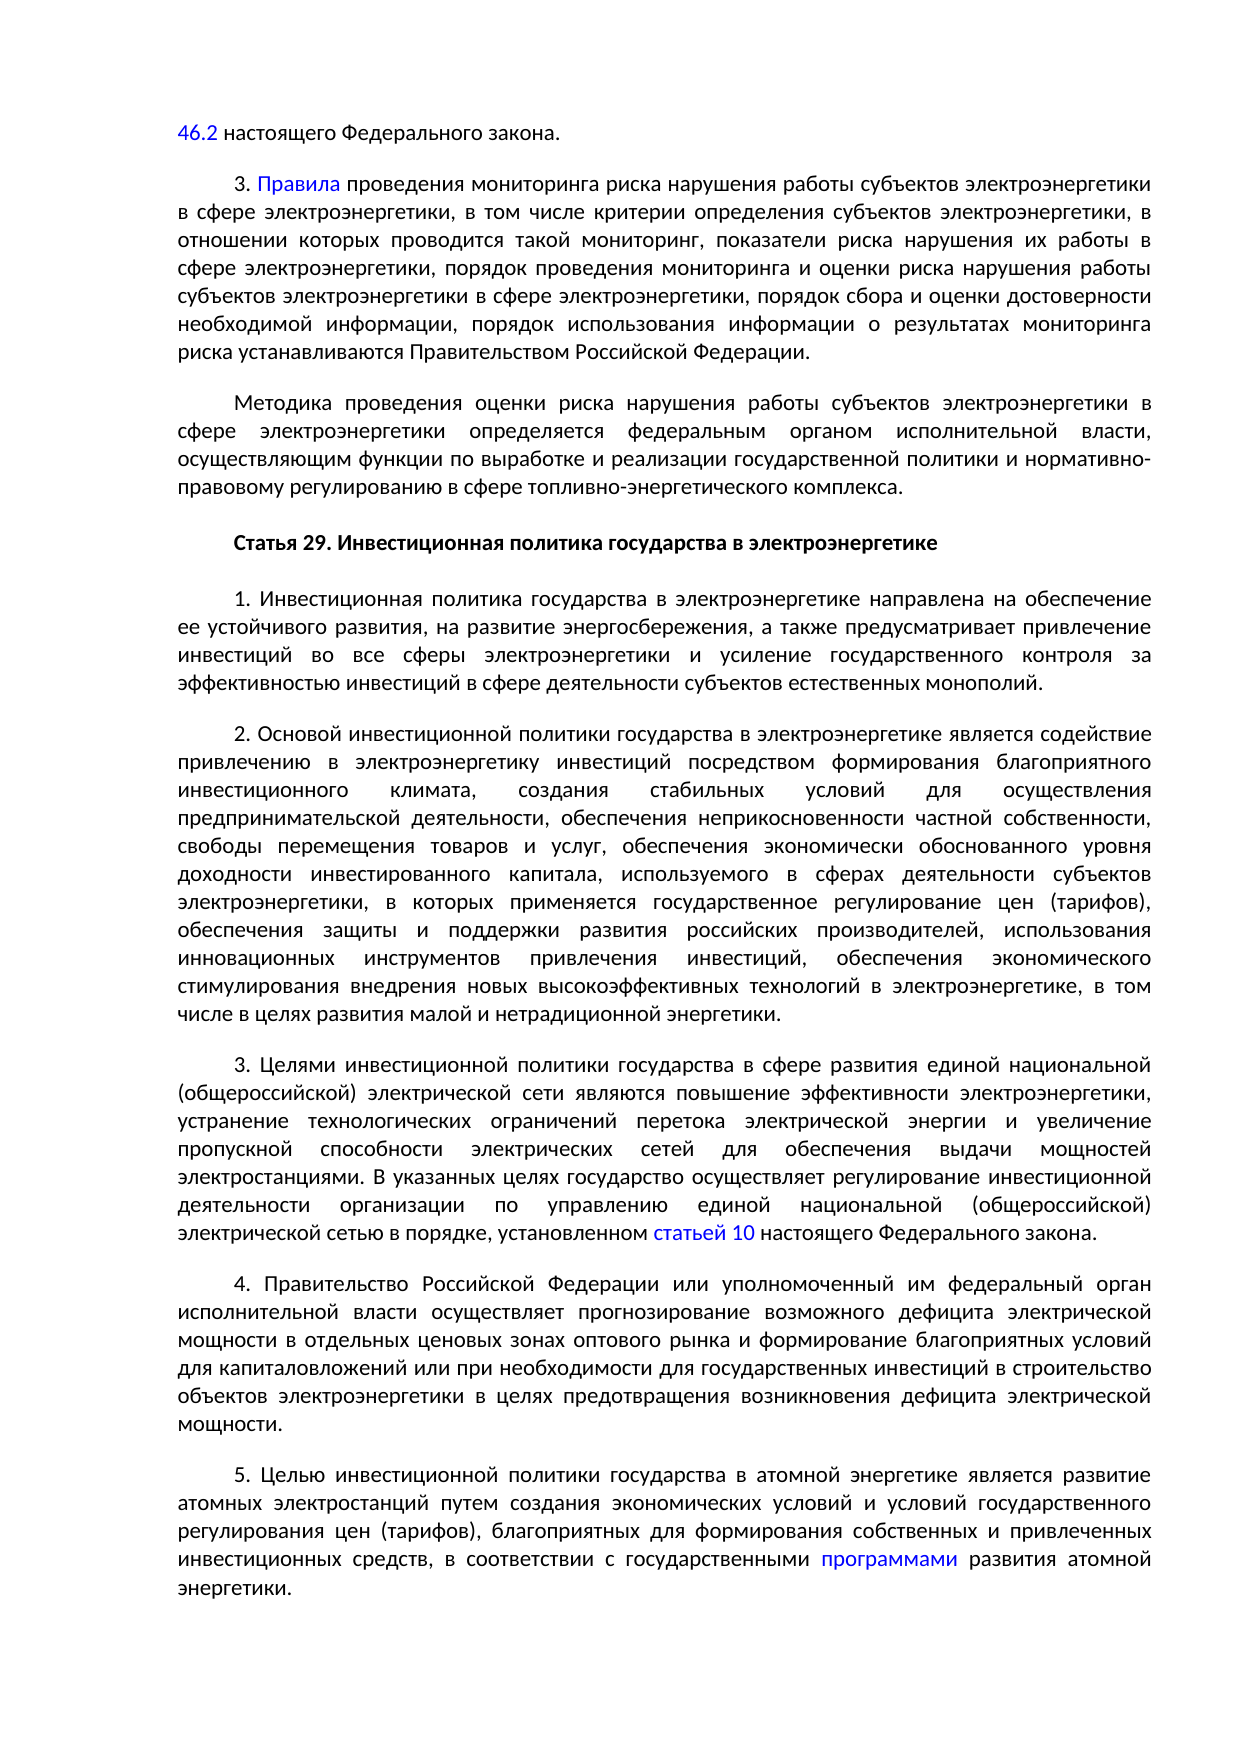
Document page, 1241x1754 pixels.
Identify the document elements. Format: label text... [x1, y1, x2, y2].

text 1. Инвестиционная политика государства в электроэнергетике направлена на обеспечение ее устойчивого развития, на развитие энергосбережения, а также предусматривает привлечение инвестиций во все сферы электроэнергетики и усиление государственного контроля за эффективностью инвестиций в сфере деятельности субъектов естественных монополий. [177, 584, 1152, 696]
title Статья 29. Инвестиционная политика государства в электроэнергетике [177, 528, 1152, 556]
text 5. Целью инвестиционной политики государства в атомной энергетике является развитие атомных электростанций путем создания экономических условий и условий государственного регулирования цен (тарифов), благоприятных для формирования собственных и привлеченных инвестиционных средств, в соответствии с государственными программами развития атомной энергетики. [177, 1461, 1152, 1601]
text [177, 118, 1152, 146]
text 2. Основой инвестиционной политики государства в электроэнергетике является содействие привлечению в электроэнергетику инвестиций посредством формирования благоприятного инвестиционного климата, создания стабильных условий для осуществления предпринимательской деятельности, обеспечения неприкосновенности частной собственности, свободы перемещения товаров и услуг, обеспечения экономически обоснованного уровня доходности инвестированного капитала, используемого в сферах деятельности субъектов электроэнергетики, в которых применяется государственное регулирование цен (тарифов), обеспечения защиты и поддержки развития российских производителей, использования инновационных инструментов привлечения инвестиций, обеспечения экономического стимулирования внедрения новых высокоэффективных технологий в электроэнергетике, в том числе в целях развития малой и нетрадиционной энергетики. [177, 719, 1152, 1027]
text 3. Правила проведения мониторинга риска нарушения работы субъектов электроэнергетики в сфере электроэнергетики, в том числе критерии определения субъектов электроэнергетики, в отношении которых проводится такой мониторинг, показатели риска нарушения их работы в сфере электроэнергетики, порядок проведения мониторинга и оценки риска нарушения работы субъектов электроэнергетики в сфере электроэнергетики, порядок сбора и оценки достоверности необходимой информации, порядок использования информации о результатах мониторинга риска устанавливаются Правительством Российской Федерации. [177, 169, 1152, 365]
text Методика проведения оценки риска нарушения работы субъектов электроэнергетики в сфере электроэнергетики определяется федеральным органом исполнительной власти, осуществляющим функции по выработке и реализации государственной политики и нормативно-правовому регулированию в сфере топливно-энергетического комплекса. [177, 388, 1152, 500]
text 3. Целями инвестиционной политики государства в сфере развития единой национальной (общероссийской) электрической сети являются повышение эффективности электроэнергетики, устранение технологических ограничений перетока электрической энергии и увеличение пропускной способности электрических сетей для обеспечения выдачи мощностей электростанциями. В указанных целях государство осуществляет регулирование инвестиционной деятельности организации по управлению единой национальной (общероссийской) электрической сетью в порядке, установленном статьей 10 настоящего Федерального закона. [177, 1050, 1152, 1247]
text 4. Правительство Российской Федерации или уполномоченный им федеральный орган исполнительной власти осуществляет прогнозирование возможного дефицита электрической мощности в отдельных ценовых зонах оптового рынка и формирование благоприятных условий для капиталовложений или при необходимости для государственных инвестиций в строительство объектов электроэнергетики в целях предотвращения возникновения дефицита электрической мощности. [177, 1269, 1152, 1438]
